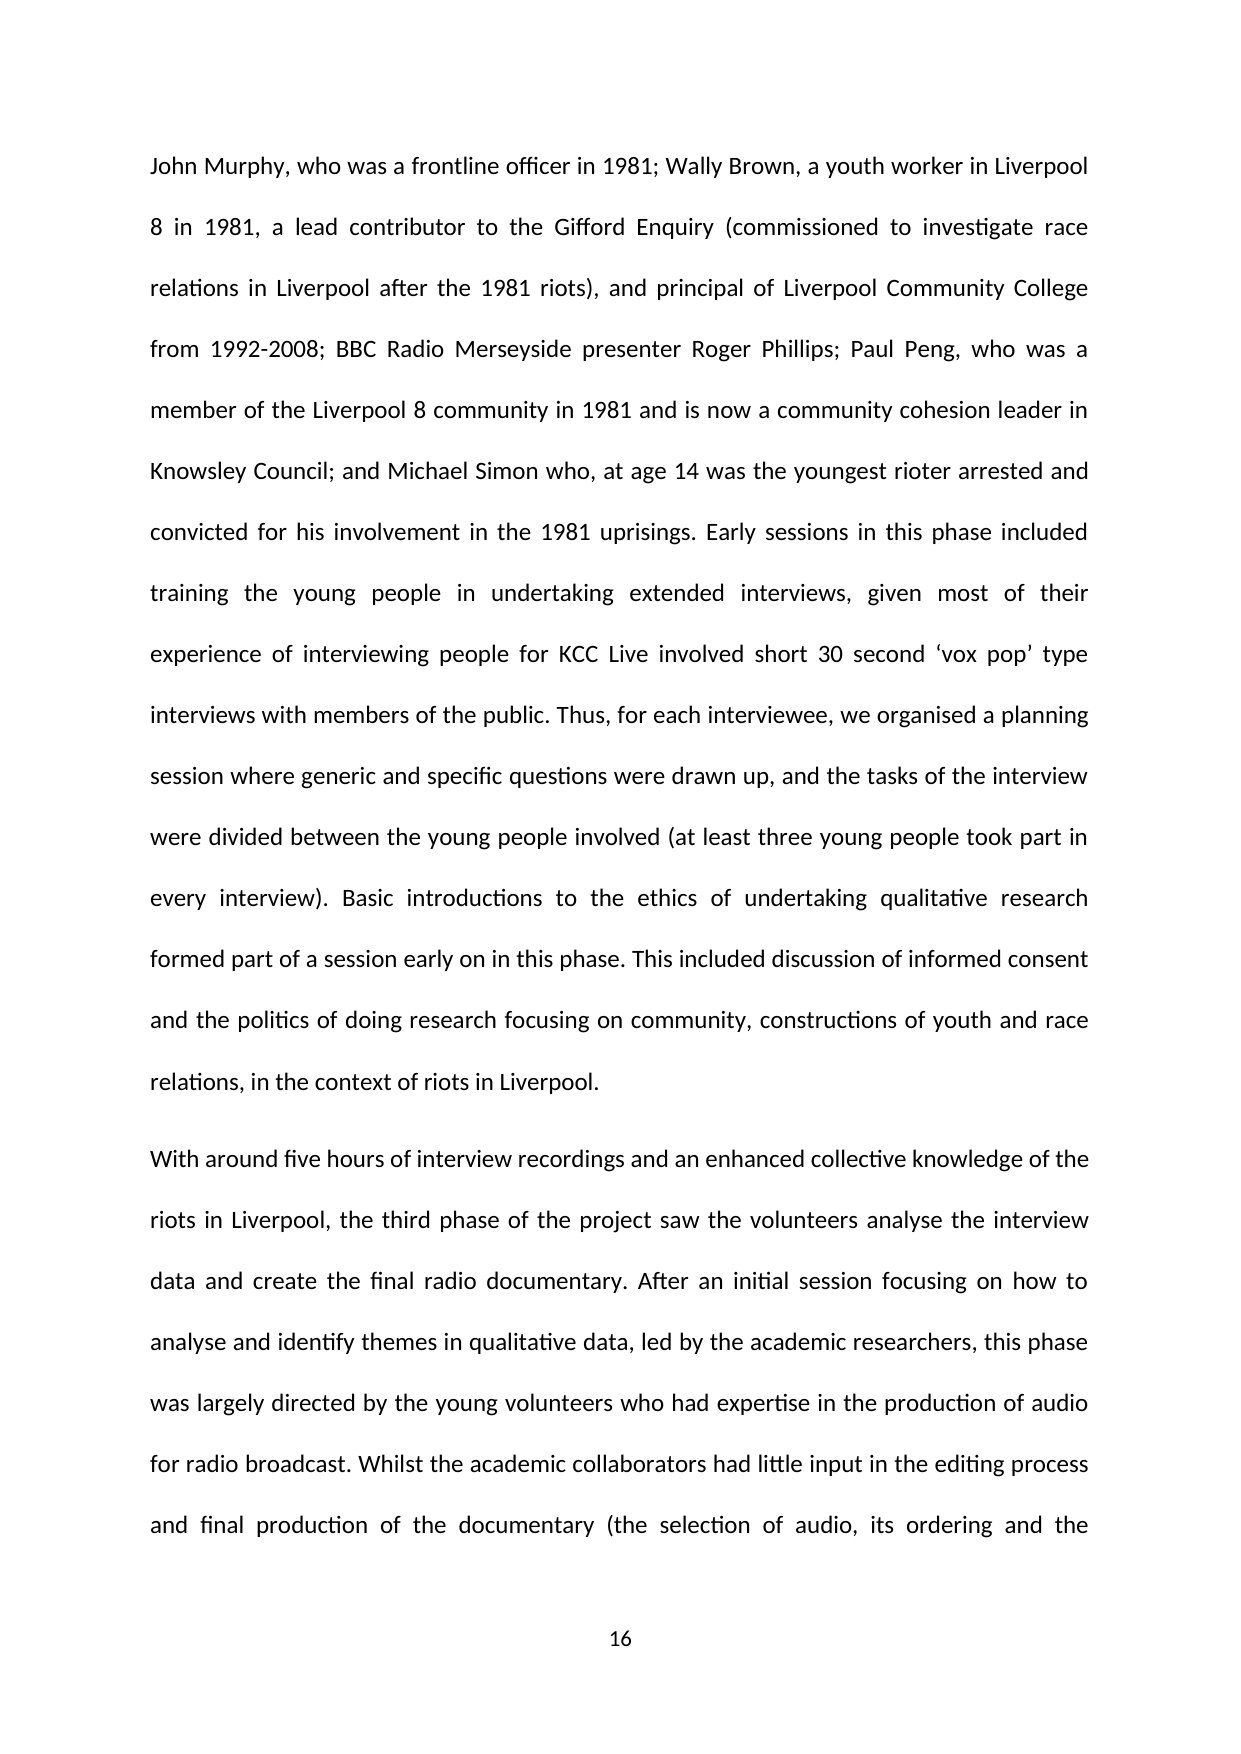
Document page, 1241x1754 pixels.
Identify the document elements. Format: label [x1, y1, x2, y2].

text [150, 150, 1090, 1096]
text [150, 1143, 1090, 1540]
